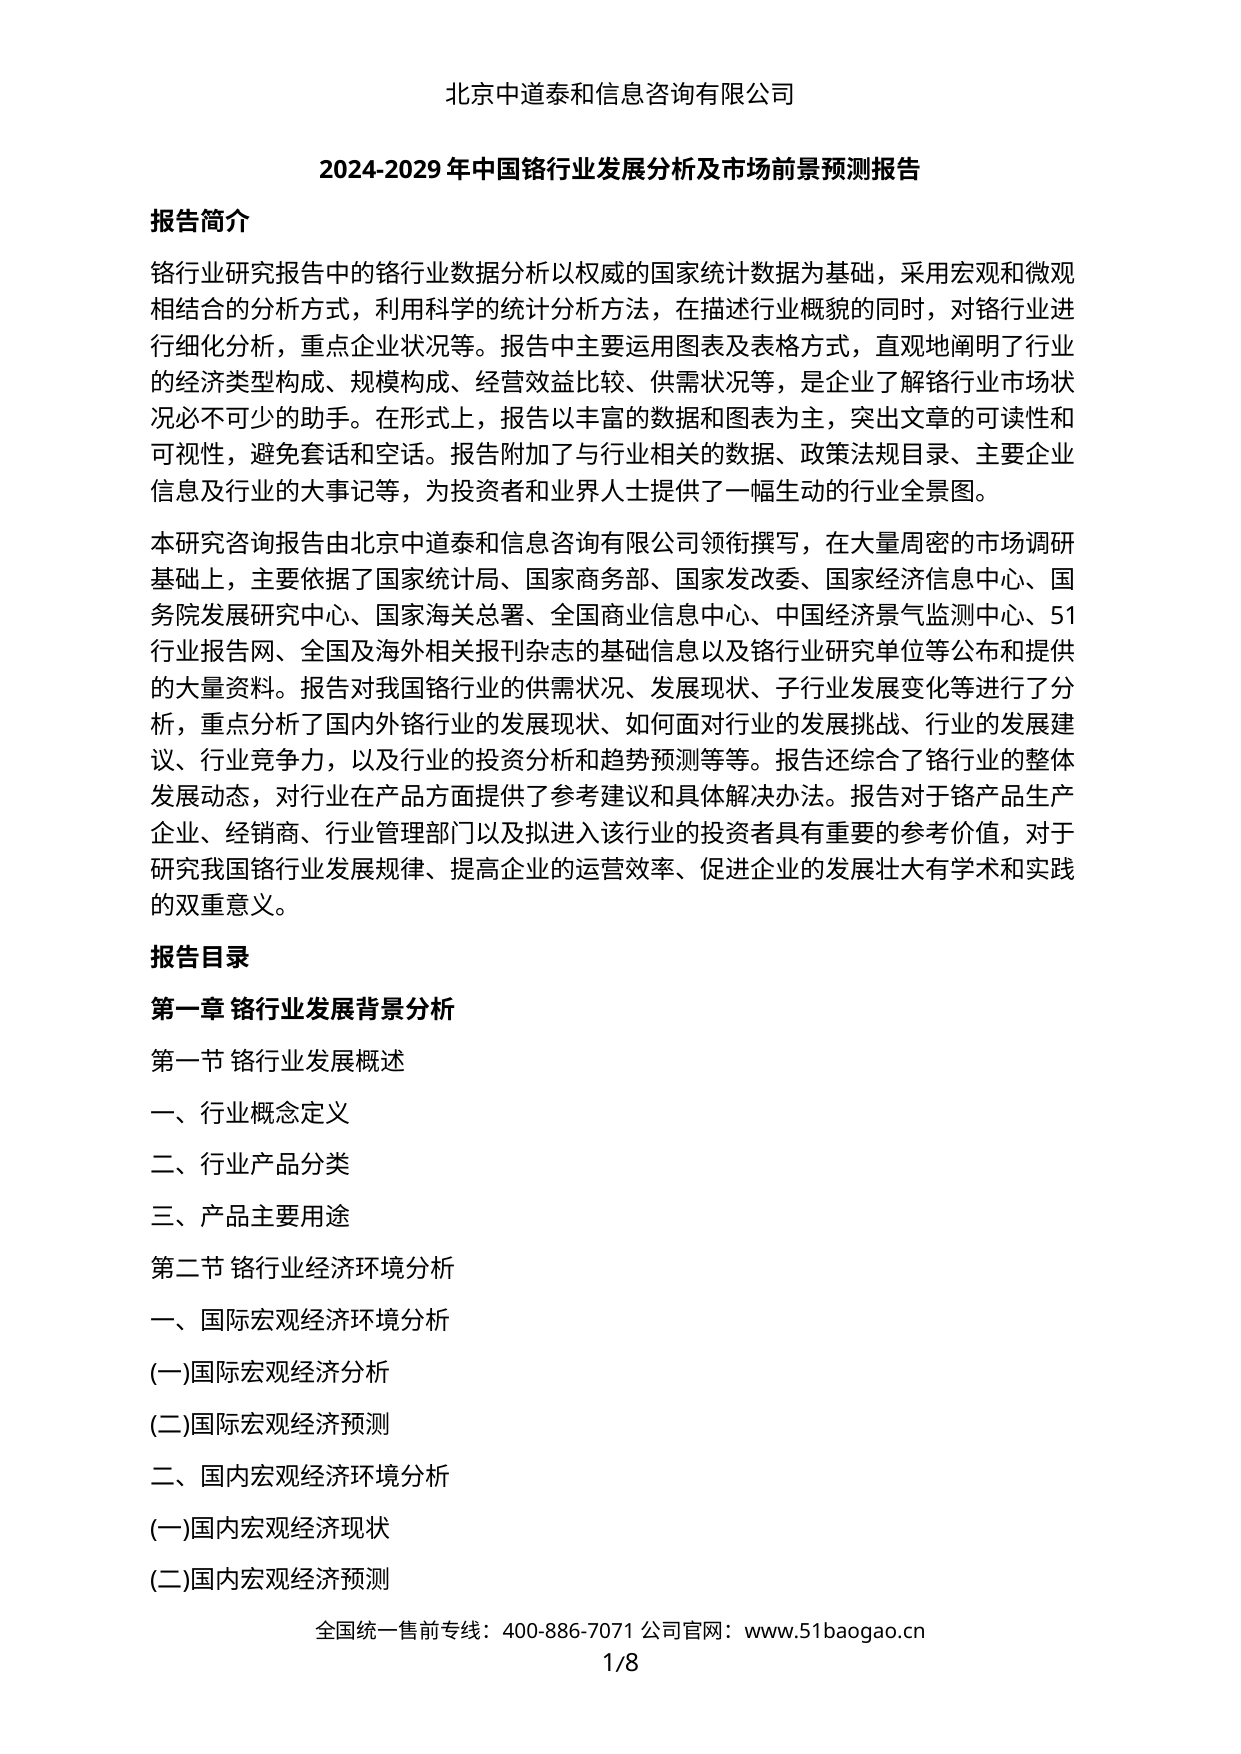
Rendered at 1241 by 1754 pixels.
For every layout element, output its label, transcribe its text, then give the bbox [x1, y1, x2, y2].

text 本研究咨询报告由北京中道泰和信息咨询有限公司领衔撰写，在大量周密的市场调研基础上，主要依据了国家统计局、国家商务部、国家发改委、国家经济信息中心、国务院发展研究中心、国家海关总署、全国商业信息中心、中国经济景气监测中心、51行业报告网、全国及海外相关报刊杂志的基础信息以及铬行业研究单位等公布和提供的大量资料。报告对我国铬行业的供需状况、发展现状、子行业发展变化等进行了分析，重点分析了国内外铬行业的发展现状、如何面对行业的发展挑战、行业的发展建议、行业竞争力，以及行业的投资分析和趋势预测等等。报告还综合了铬行业的整体发展动态，对行业在产品方面提供了参考建议和具体解决办法。报告对于铬产品生产企业、经销商、行业管理部门以及拟进入该行业的投资者具有重要的参考价值，对于研究我国铬行业发展规律、提高企业的运营效率、促进企业的发展壮大有学术和实践的双重意义。 [150, 523, 1090, 922]
text 第二节 铬行业经济环境分析 [150, 1249, 1090, 1285]
text 报告简介 [150, 202, 1090, 238]
text 二、国内宏观经济环境分析 [150, 1456, 1090, 1492]
text 报告目录 [150, 937, 1090, 974]
text (一)国内宏观经济现状 [150, 1508, 1090, 1544]
text (二)国际宏观经济预测 [150, 1404, 1090, 1441]
text 铬行业研究报告中的铬行业数据分析以权威的国家统计数据为基础，采用宏观和微观相结合的分析方式，利用科学的统计分析方法，在描述行业概貌的同时，对铬行业进行细化分析，重点企业状况等。报告中主要运用图表及表格方式，直观地阐明了行业的经济类型构成、规模构成、经营效益比较、供需状况等，是企业了解铬行业市场状况必不可少的助手。在形式上，报告以丰富的数据和图表为主，突出文章的可读性和可视性，避免套话和空话。报告附加了与行业相关的数据、政策法规目录、主要企业信息及行业的大事记等，为投资者和业界人士提供了一幅生动的行业全景图。 [150, 254, 1090, 507]
text 一、国际宏观经济环境分析 [150, 1301, 1090, 1337]
text 2024-2029年中国铬行业发展分析及市场前景预测报告 [150, 150, 1090, 186]
text 二、行业产品分类 [150, 1145, 1090, 1181]
text 第一章 铬行业发展背景分析 [150, 989, 1090, 1026]
text (一)国际宏观经济分析 [150, 1352, 1090, 1389]
text 一、行业概念定义 [150, 1093, 1090, 1129]
text 三、产品主要用途 [150, 1197, 1090, 1233]
text (二)国内宏观经济预测 [150, 1560, 1090, 1596]
text 第一节 铬行业发展概述 [150, 1041, 1090, 1077]
